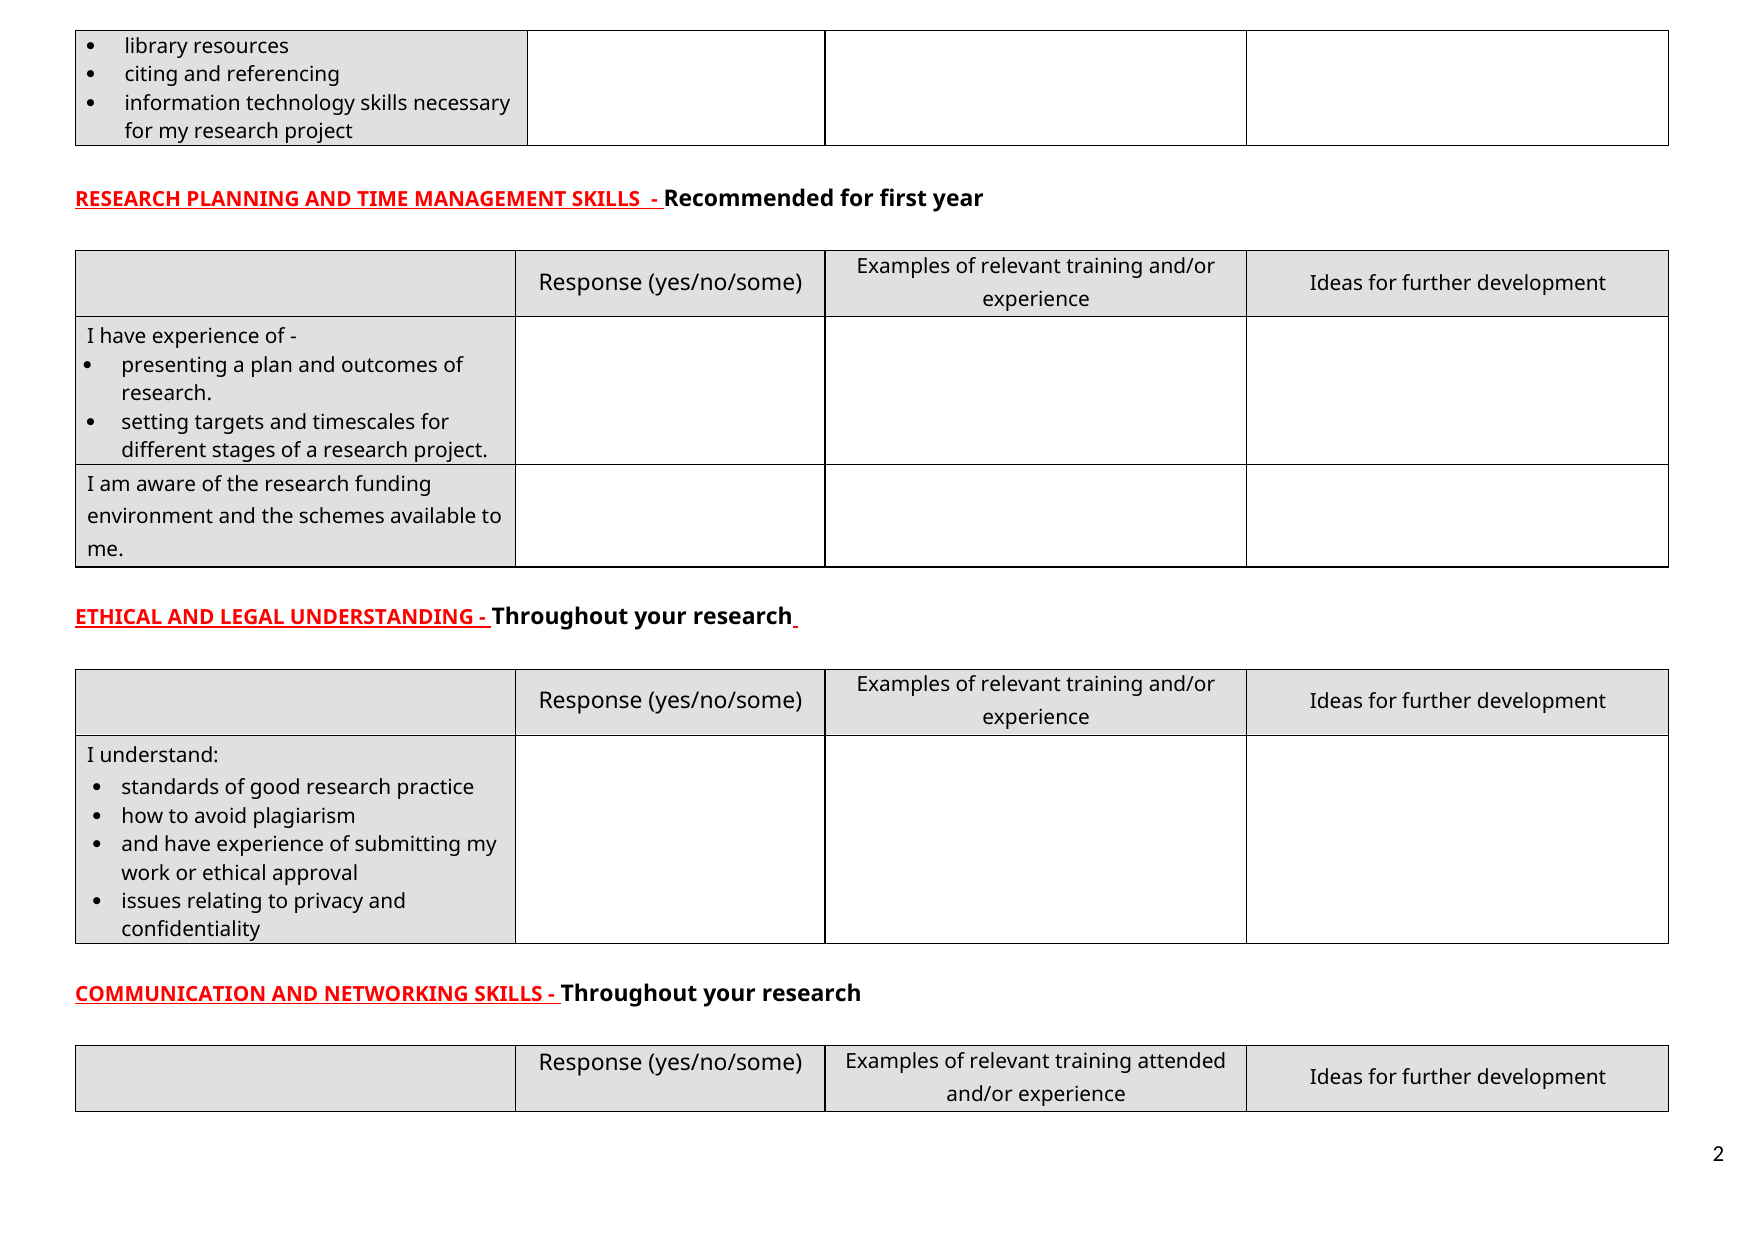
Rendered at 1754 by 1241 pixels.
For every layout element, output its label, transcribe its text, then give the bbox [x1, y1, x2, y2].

table_header Ideas for further development [1247, 670, 1668, 734]
table_header Response (yes/no/some) [516, 1046, 824, 1111]
table_cell I understand: standards of good research practice how to avoid plagiarism and have experience of submitting my work or ethical approval issues relating to privacy and confidentiality [76, 736, 515, 943]
table_cell I am aware of the research funding environment and the schemes available to me. [76, 465, 515, 566]
table_cell I have experience of - presenting a plan and outcomes of research. setting targets and timescales for different stages of a research project. [76, 317, 515, 464]
table_header Ideas for further development [1247, 251, 1668, 316]
table_header Ideas for further development [1247, 1046, 1668, 1111]
table_header Response (yes/no/some) [516, 251, 824, 316]
table_cell [516, 736, 824, 943]
table_cell [516, 465, 824, 566]
text ETHICAL AND LEGAL UNDERSTANDING - Throughout your research [75, 600, 1724, 631]
table_header Response (yes/no/some) [516, 670, 824, 734]
table_header [76, 1046, 515, 1111]
table_cell [1247, 465, 1668, 566]
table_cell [76, 31, 527, 145]
table_header [76, 670, 515, 734]
table_cell [516, 317, 824, 464]
table_cell [826, 736, 1246, 943]
table_header Examples of relevant training and/or experience [826, 251, 1246, 316]
table_cell [826, 465, 1246, 566]
table_cell [1247, 31, 1668, 145]
text COMMUNICATION AND NETWORKING SKILLS - Throughout your research [75, 977, 1724, 1008]
table_cell [826, 317, 1246, 464]
table_cell [1247, 736, 1668, 943]
table_header Examples of relevant training attended and/or experience [826, 1046, 1246, 1111]
text RESEARCH PLANNING AND TIME MANAGEMENT SKILLS - Recommended for first year [75, 182, 1724, 213]
table_header Examples of relevant training and/or experience [826, 670, 1246, 734]
table_cell [528, 31, 824, 145]
table_header [76, 251, 515, 316]
table_cell [826, 31, 1246, 145]
table_cell [1247, 317, 1668, 464]
